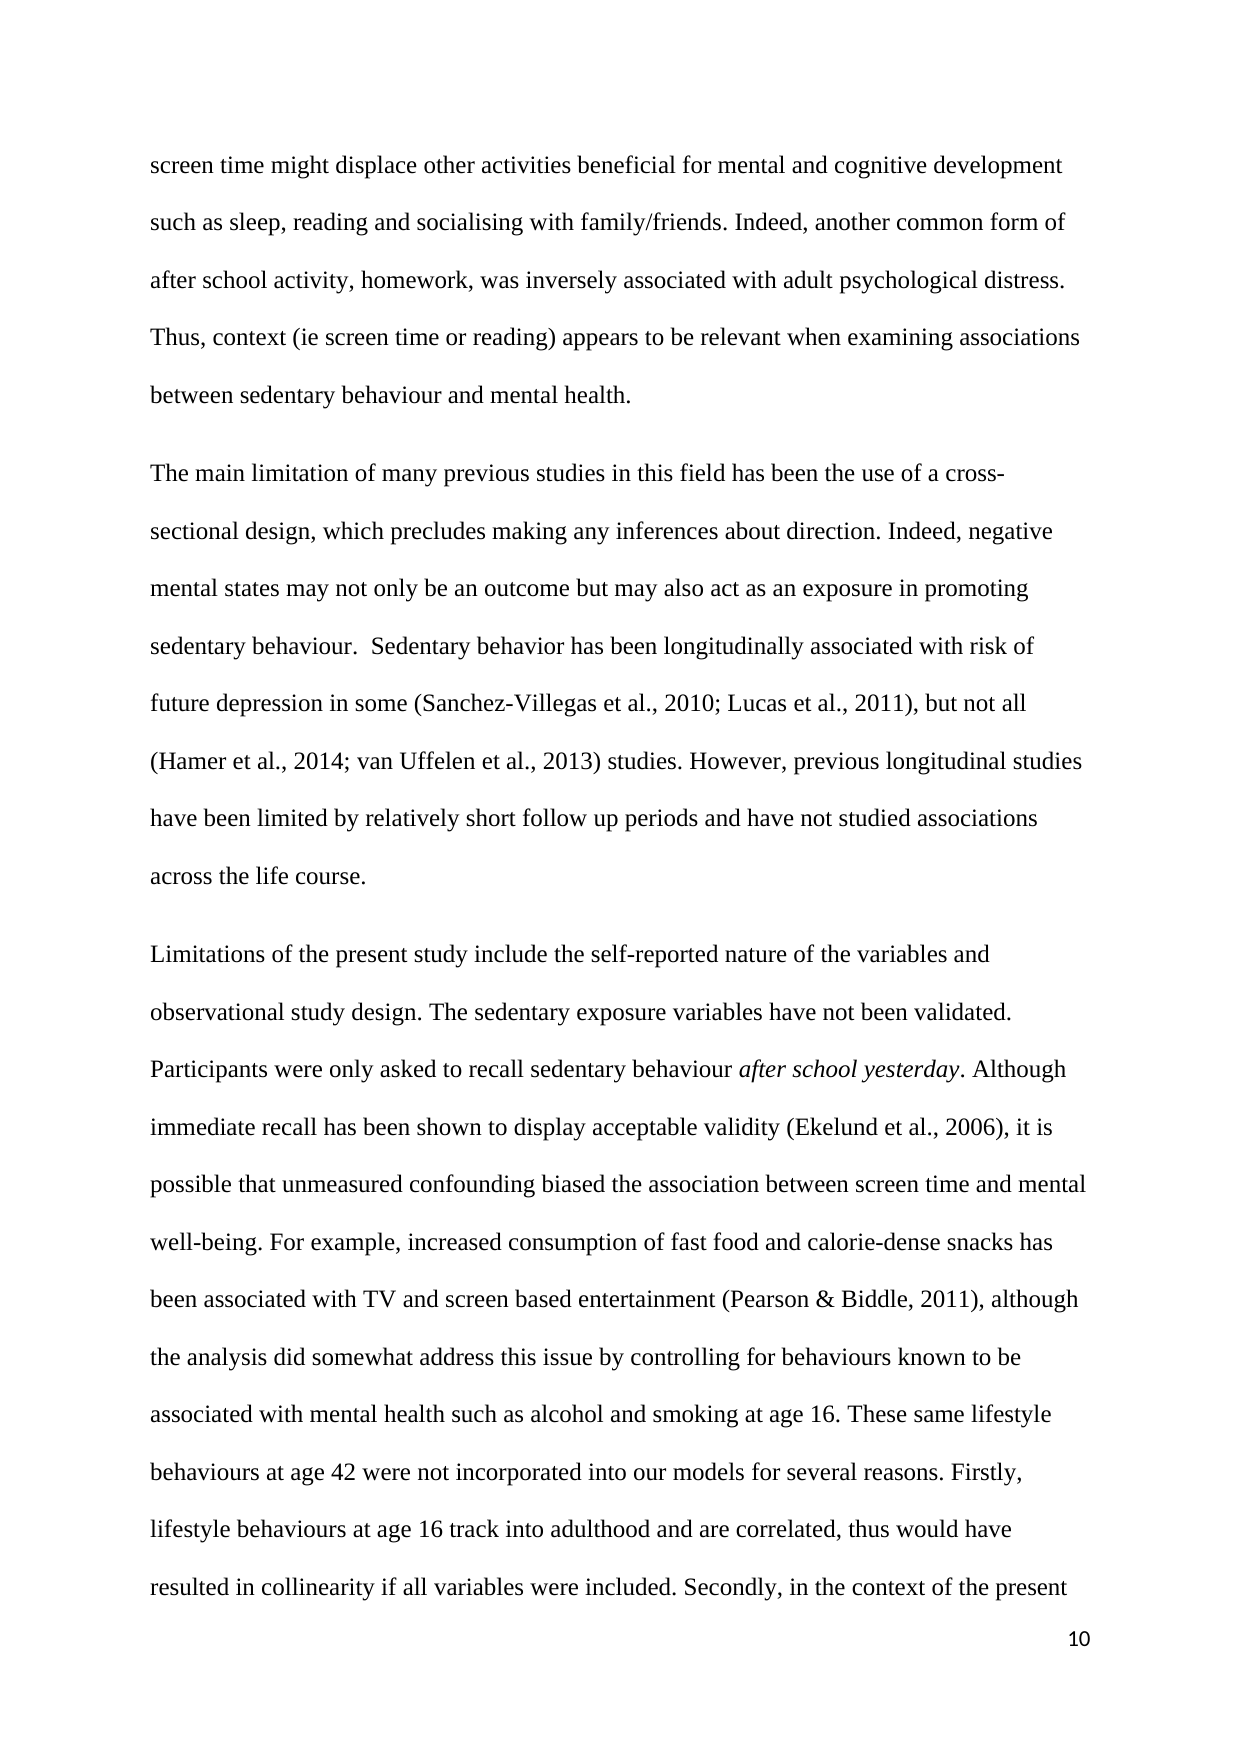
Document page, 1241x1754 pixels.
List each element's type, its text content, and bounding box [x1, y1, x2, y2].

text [150, 150, 1090, 409]
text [150, 939, 1090, 1600]
text The main limitation of many previous studies in this field has been the use of a cross-sectional design, which precludes making any inferences about direction. Indeed, negative mental states may not only be an outcome but may also act as an exposure in promoting sedentary behaviour. Sedentary behavior has been longitudinally associated with risk of future depression in some (Sanchez-Villegas et al., 2010; Lucas et al., 2011), but not all (Hamer et al., 2014; van Uffelen et al., 2013) studies. However, previous longitudinal studies have been limited by relatively short follow up periods and have not studied associations across the life course. [150, 458, 1090, 889]
